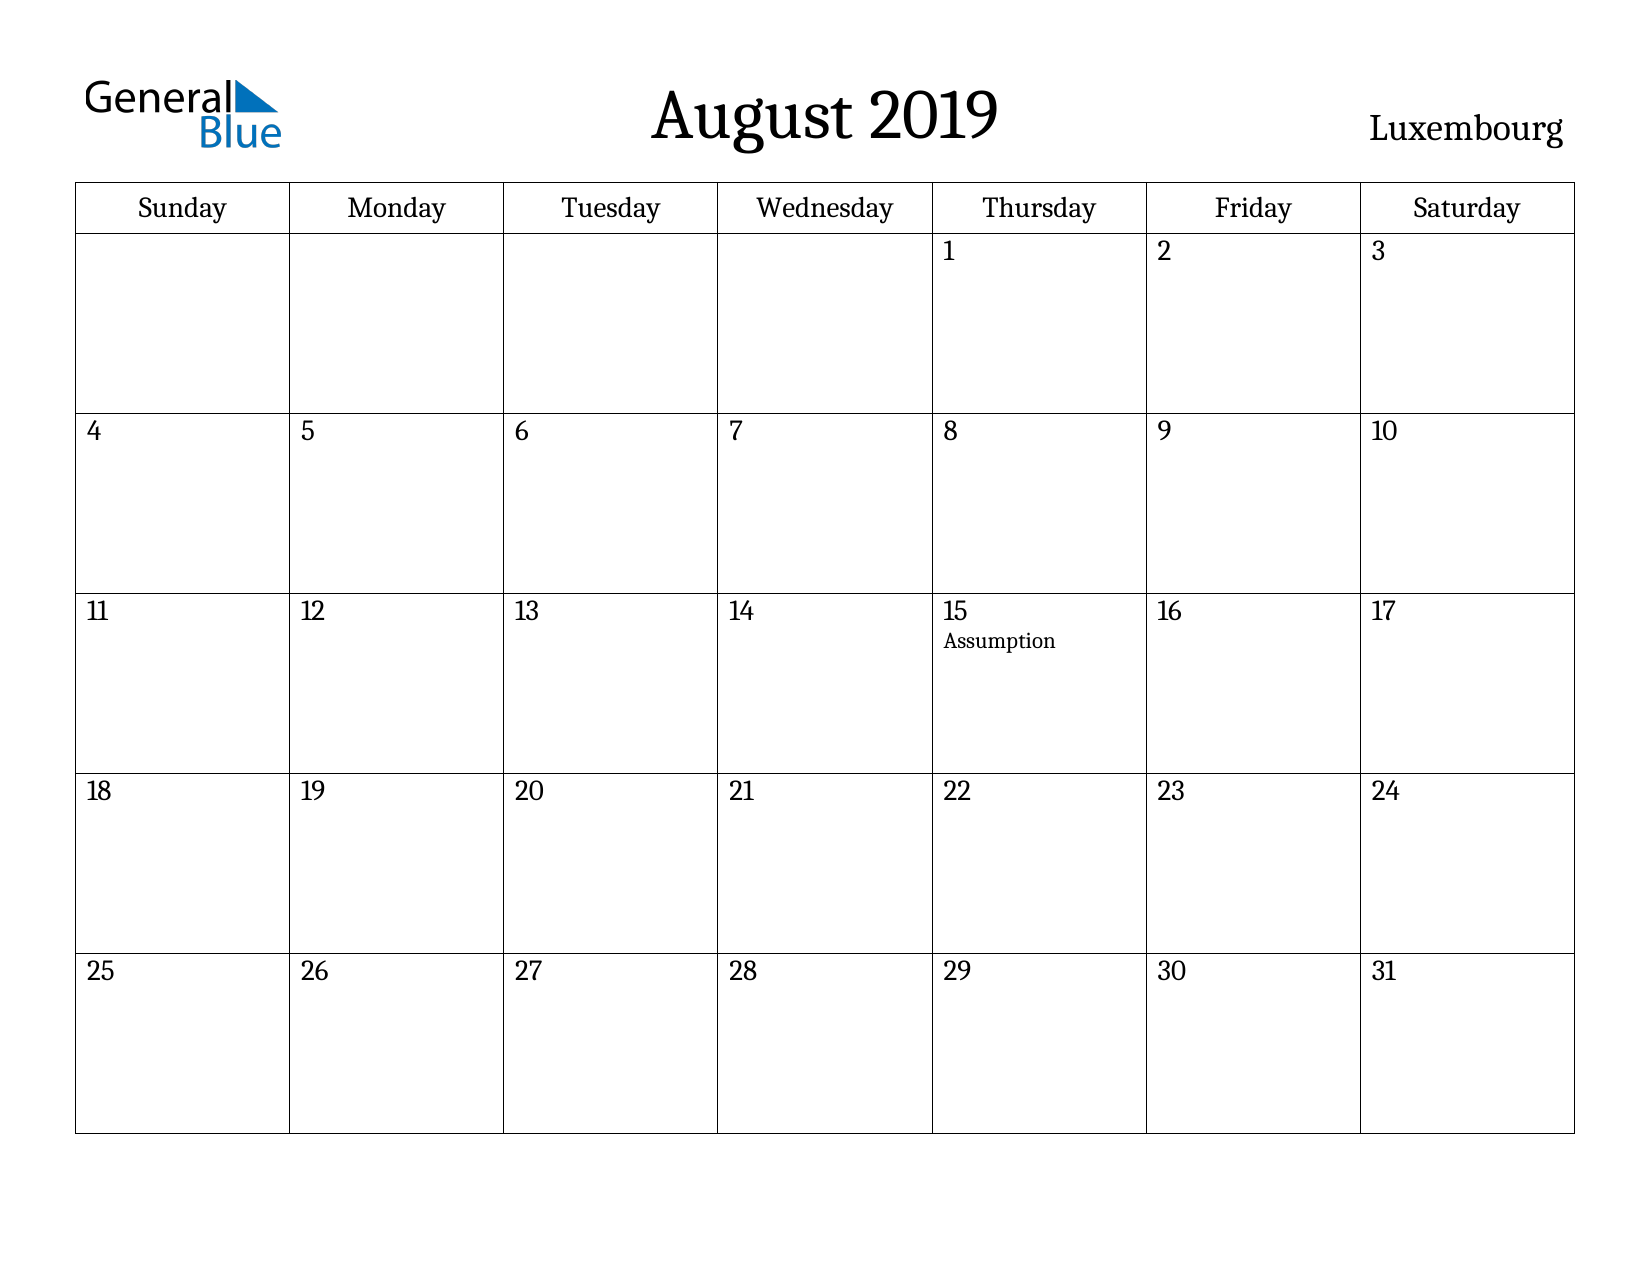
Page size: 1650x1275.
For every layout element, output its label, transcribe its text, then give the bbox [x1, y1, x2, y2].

table_cell 8 [933, 414, 1146, 447]
table_cell [504, 627, 717, 773]
table_cell 4 [76, 414, 289, 447]
table_header August 2019 [504, 75, 1146, 182]
table_cell Assumption [933, 627, 1146, 773]
table_cell 2 [1147, 234, 1360, 267]
table_cell [290, 267, 503, 413]
table_cell [718, 234, 932, 267]
table_cell [933, 267, 1146, 413]
table_cell 12 [290, 594, 503, 627]
table_cell [718, 267, 932, 413]
table_cell 1 [933, 234, 1146, 267]
table_cell 22 [933, 774, 1146, 807]
table_cell [718, 627, 932, 773]
table_cell 15 [933, 594, 1146, 627]
table_cell [504, 808, 717, 953]
table_cell [1147, 627, 1360, 773]
table_cell 11 [76, 594, 289, 627]
table_cell [76, 627, 289, 773]
table_cell Sunday [76, 183, 289, 233]
table_cell 3 [1361, 234, 1574, 267]
table_cell [933, 808, 1146, 953]
table_cell [76, 234, 289, 267]
table_cell [1361, 988, 1574, 1133]
table_cell 25 [76, 954, 289, 987]
table_cell 29 [933, 954, 1146, 987]
table_cell 7 [718, 414, 932, 447]
table_cell Wednesday [718, 183, 932, 233]
table_cell 17 [1361, 594, 1574, 627]
table_cell [1147, 267, 1360, 413]
table_cell 6 [504, 414, 717, 447]
table_cell 14 [718, 594, 932, 627]
table_cell 9 [1147, 414, 1360, 447]
table_cell [76, 808, 289, 953]
table_cell 10 [1361, 414, 1574, 447]
table_cell [504, 234, 717, 267]
table_header [76, 75, 503, 182]
table_cell 31 [1361, 954, 1574, 987]
table_cell Monday [290, 183, 503, 233]
table_cell Thursday [933, 183, 1146, 233]
table_cell Friday [1147, 183, 1360, 233]
table_cell Saturday [1361, 183, 1574, 233]
table_cell 28 [718, 954, 932, 987]
table_cell [718, 808, 932, 953]
table_cell 21 [718, 774, 932, 807]
table_cell [290, 448, 503, 593]
table_cell [933, 988, 1146, 1133]
table_cell 13 [504, 594, 717, 627]
table_cell [290, 808, 503, 953]
table_cell [76, 448, 289, 593]
table_cell [504, 988, 717, 1133]
table_cell [1361, 808, 1574, 953]
table_cell [76, 267, 289, 413]
table_cell [76, 988, 289, 1133]
table_cell 5 [290, 414, 503, 447]
table_cell [933, 448, 1146, 593]
table_cell 27 [504, 954, 717, 987]
table_cell [290, 234, 503, 267]
table_cell 23 [1147, 774, 1360, 807]
table_cell 20 [504, 774, 717, 807]
table_cell [718, 988, 932, 1133]
picture [86, 80, 281, 148]
table_cell 30 [1147, 954, 1360, 987]
table_cell 24 [1361, 774, 1574, 807]
table_cell [718, 448, 932, 593]
table_cell [1361, 627, 1574, 773]
table_cell [1361, 267, 1574, 413]
table_cell 26 [290, 954, 503, 987]
table_cell [504, 448, 717, 593]
table_cell [1147, 448, 1360, 593]
table_cell [1147, 808, 1360, 953]
table_cell [290, 988, 503, 1133]
table_cell [1361, 448, 1574, 593]
table_cell [1147, 988, 1360, 1133]
table_header Luxembourg [1146, 75, 1574, 182]
table_cell [290, 627, 503, 773]
table_cell 16 [1147, 594, 1360, 627]
table_cell 19 [290, 774, 503, 807]
table_cell 18 [76, 774, 289, 807]
table_cell [504, 267, 717, 413]
table_cell Tuesday [504, 183, 717, 233]
